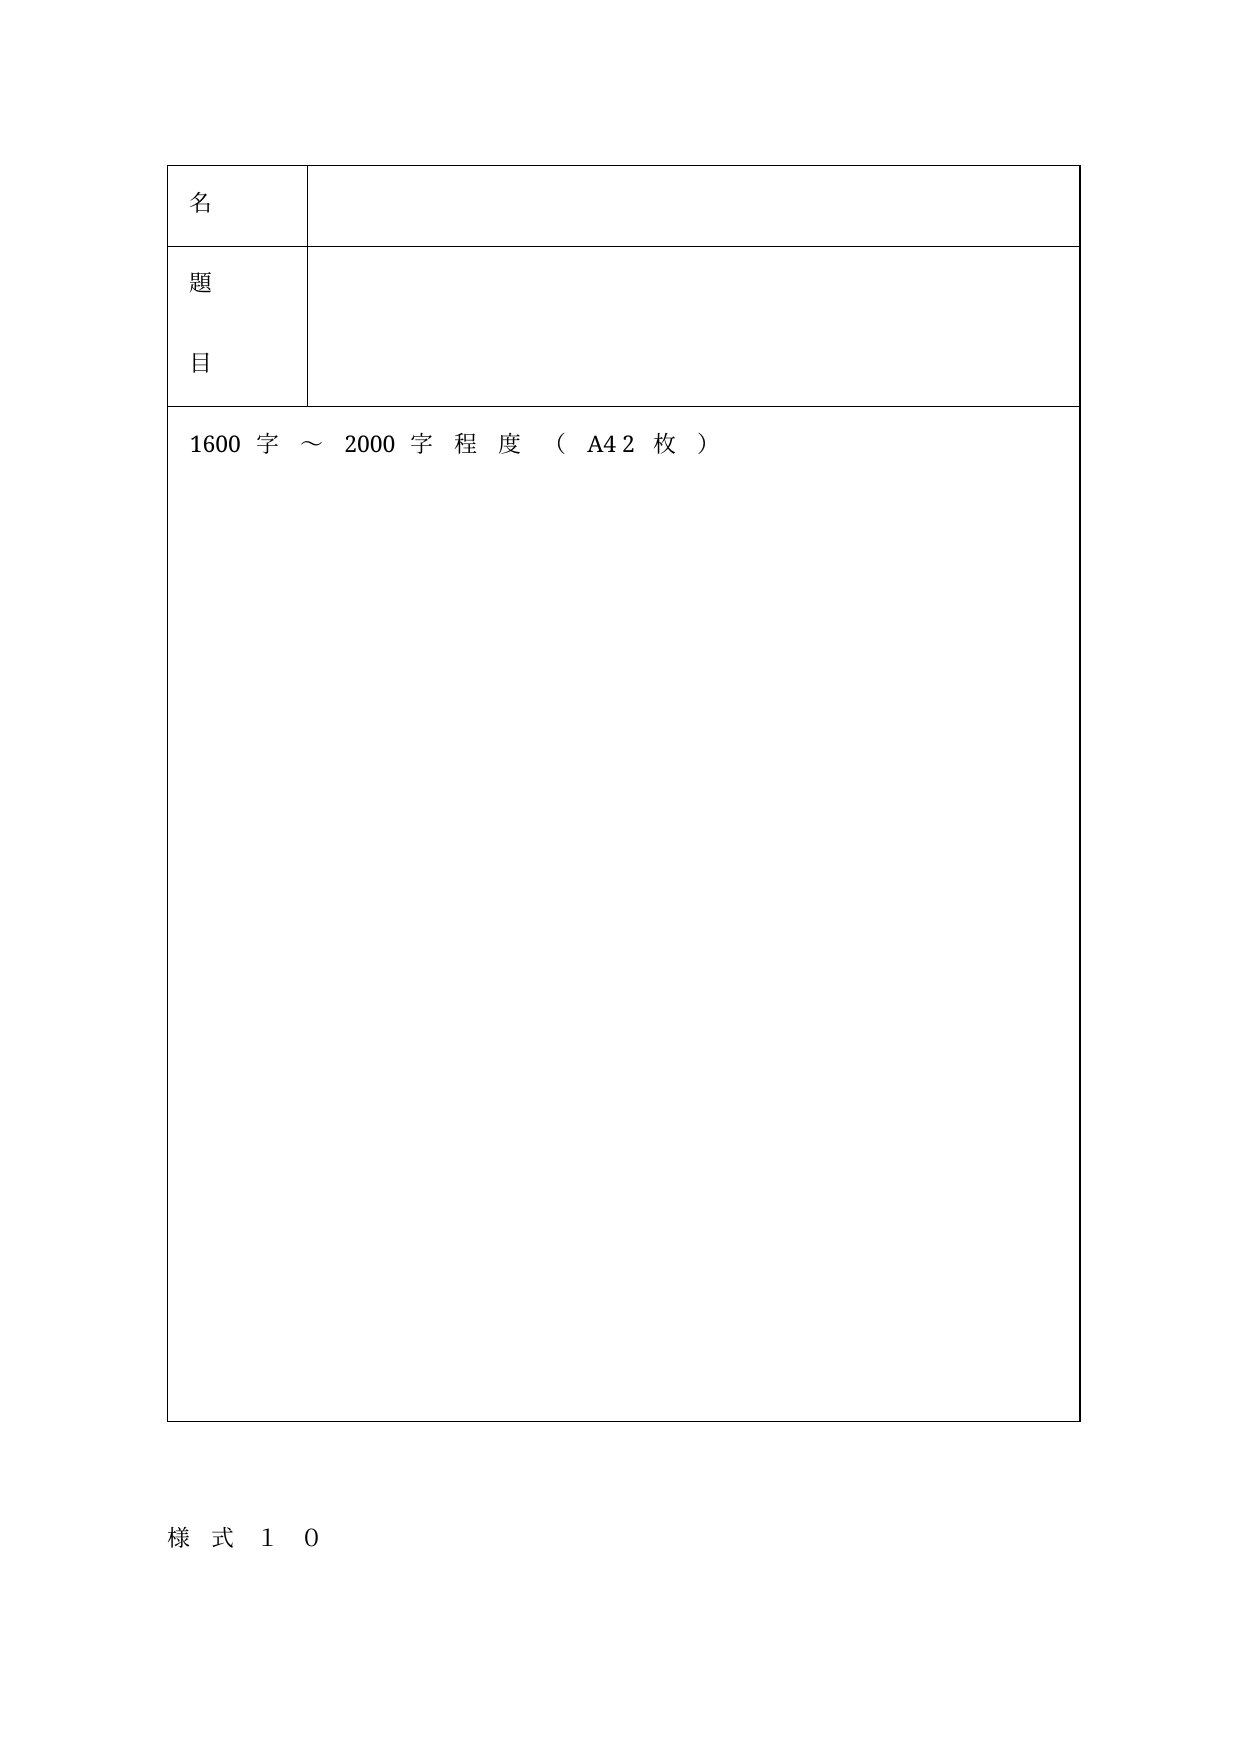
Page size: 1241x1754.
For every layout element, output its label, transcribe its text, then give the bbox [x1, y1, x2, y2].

table_cell [308, 247, 1079, 406]
table_cell 題 目 [168, 247, 307, 406]
table_cell 1600字～2000字程度（A4 2枚） [168, 407, 1079, 1421]
table_cell [308, 166, 1079, 246]
text 様式１０ [167, 1501, 1073, 1581]
table_cell 氏 名 [168, 166, 307, 246]
